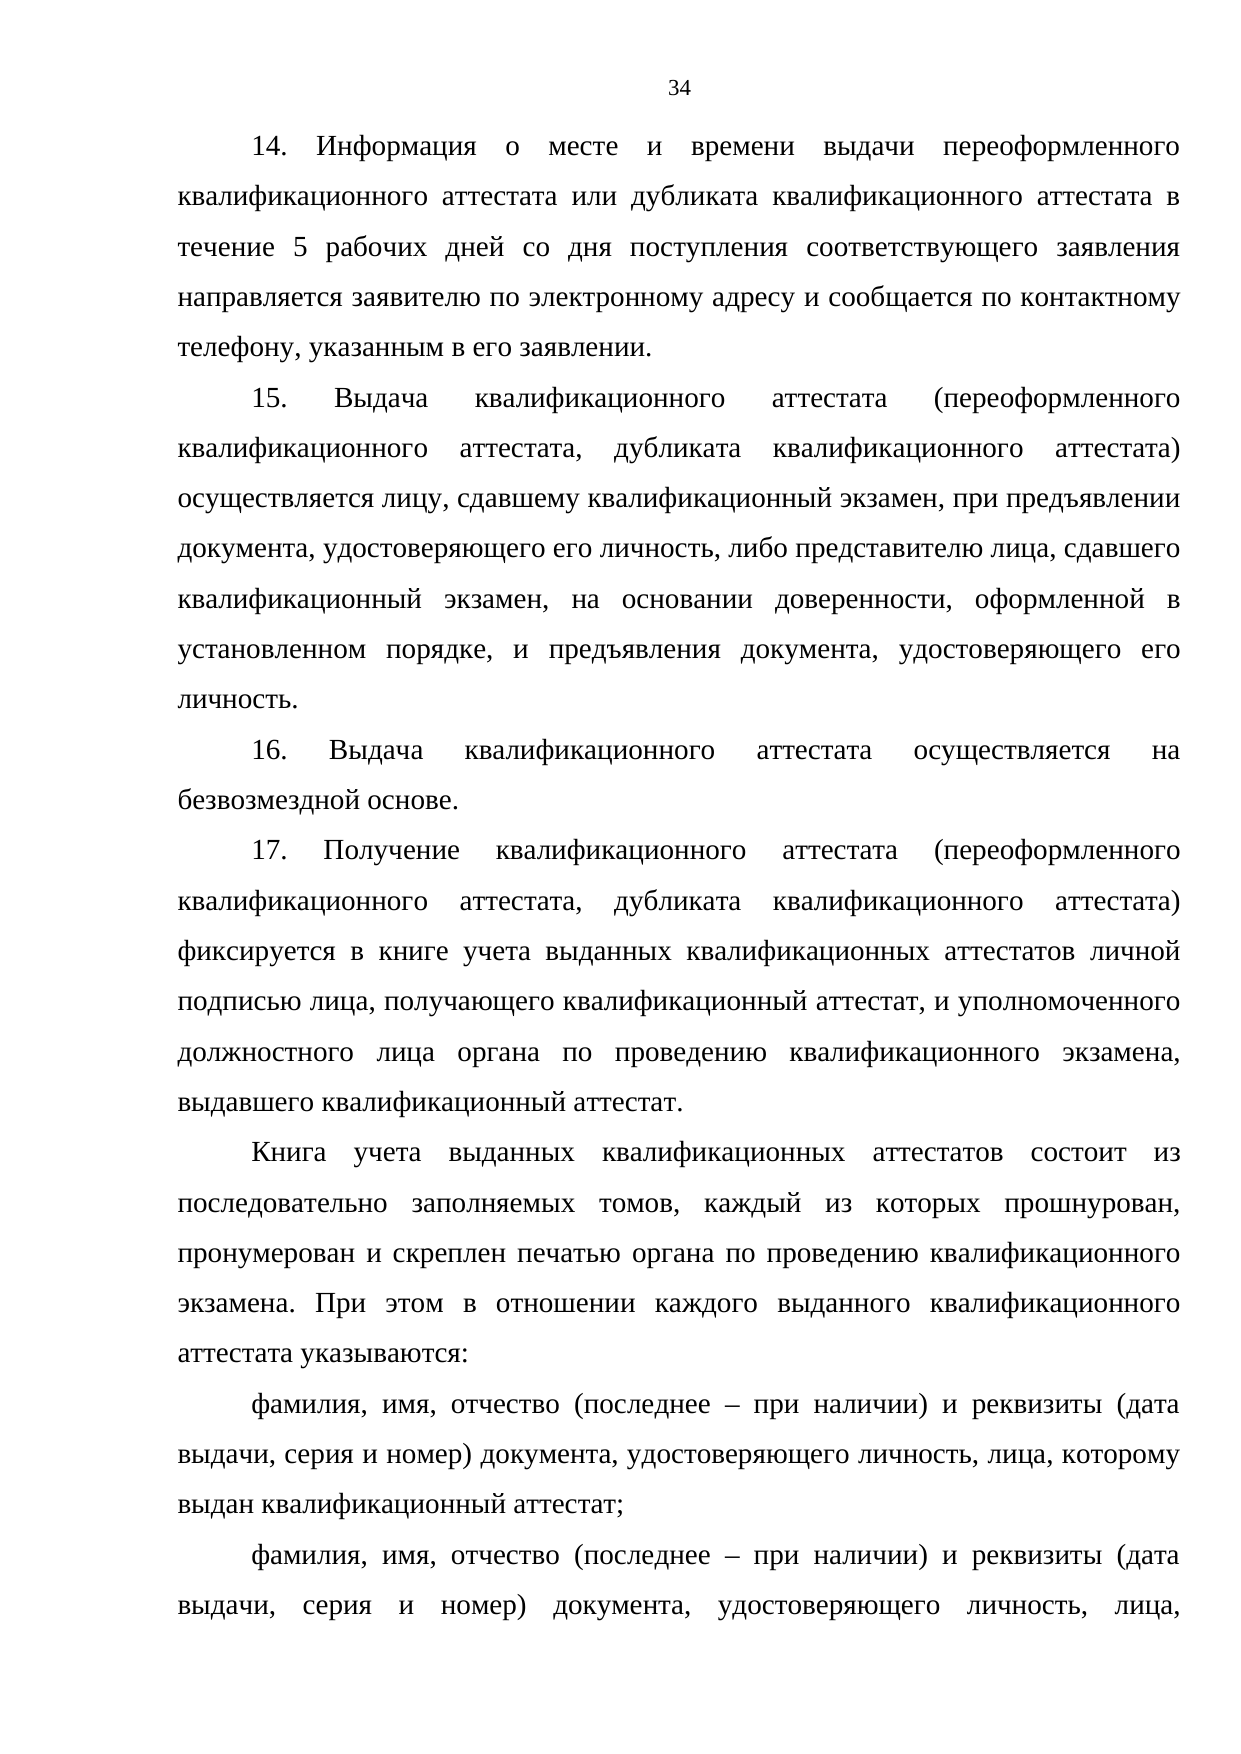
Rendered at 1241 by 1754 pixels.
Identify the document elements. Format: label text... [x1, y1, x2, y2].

text 17. Получение квалификационного аттестата (переоформленного квалификационного аттестата, дубликата квалификационного аттестата) фиксируется в книге учета выданных квалификационных аттестатов личной подписью лица, получающего квалификационный аттестат, и уполномоченного должностного лица органа по проведению квалификационного экзамена, выдавшего квалификационный аттестат. [177, 832, 1181, 1118]
text 14. Информация о месте и времени выдачи переоформленного квалификационного аттестата или дубликата квалификационного аттестата в течение 5 рабочих дней со дня поступления соответствующего заявления направляется заявителю по электронному адресу и сообщается по контактному телефону, указанным в его заявлении. [177, 128, 1181, 363]
text фамилия, имя, отчество (последнее – при наличии) и реквизиты (дата выдачи, серия и номер) документа, удостоверяющего личность, лица, которому выдан квалификационный аттестат; [177, 1386, 1181, 1520]
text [177, 1537, 1181, 1621]
text 16. Выдача квалификационного аттестата осуществляется на безвозмездной основе. [177, 732, 1181, 816]
text 15. Выдача квалификационного аттестата (переоформленного квалификационного аттестата, дубликата квалификационного аттестата) осуществляется лицу, сдавшему квалификационный экзамен, при предъявлении документа, удостоверяющего его личность, либо представителю лица, сдавшего квалификационный экзамен, на основании доверенности, оформленной в установленном порядке, и предъявления документа, удостоверяющего его личность. [177, 380, 1181, 715]
text Книга учета выданных квалификационных аттестатов состоит из последовательно заполняемых томов, каждый из которых прошнурован, пронумерован и скреплен печатью органа по проведению квалификационного экзамена. При этом в отношении каждого выданного квалификационного аттестата указываются: [177, 1134, 1181, 1369]
